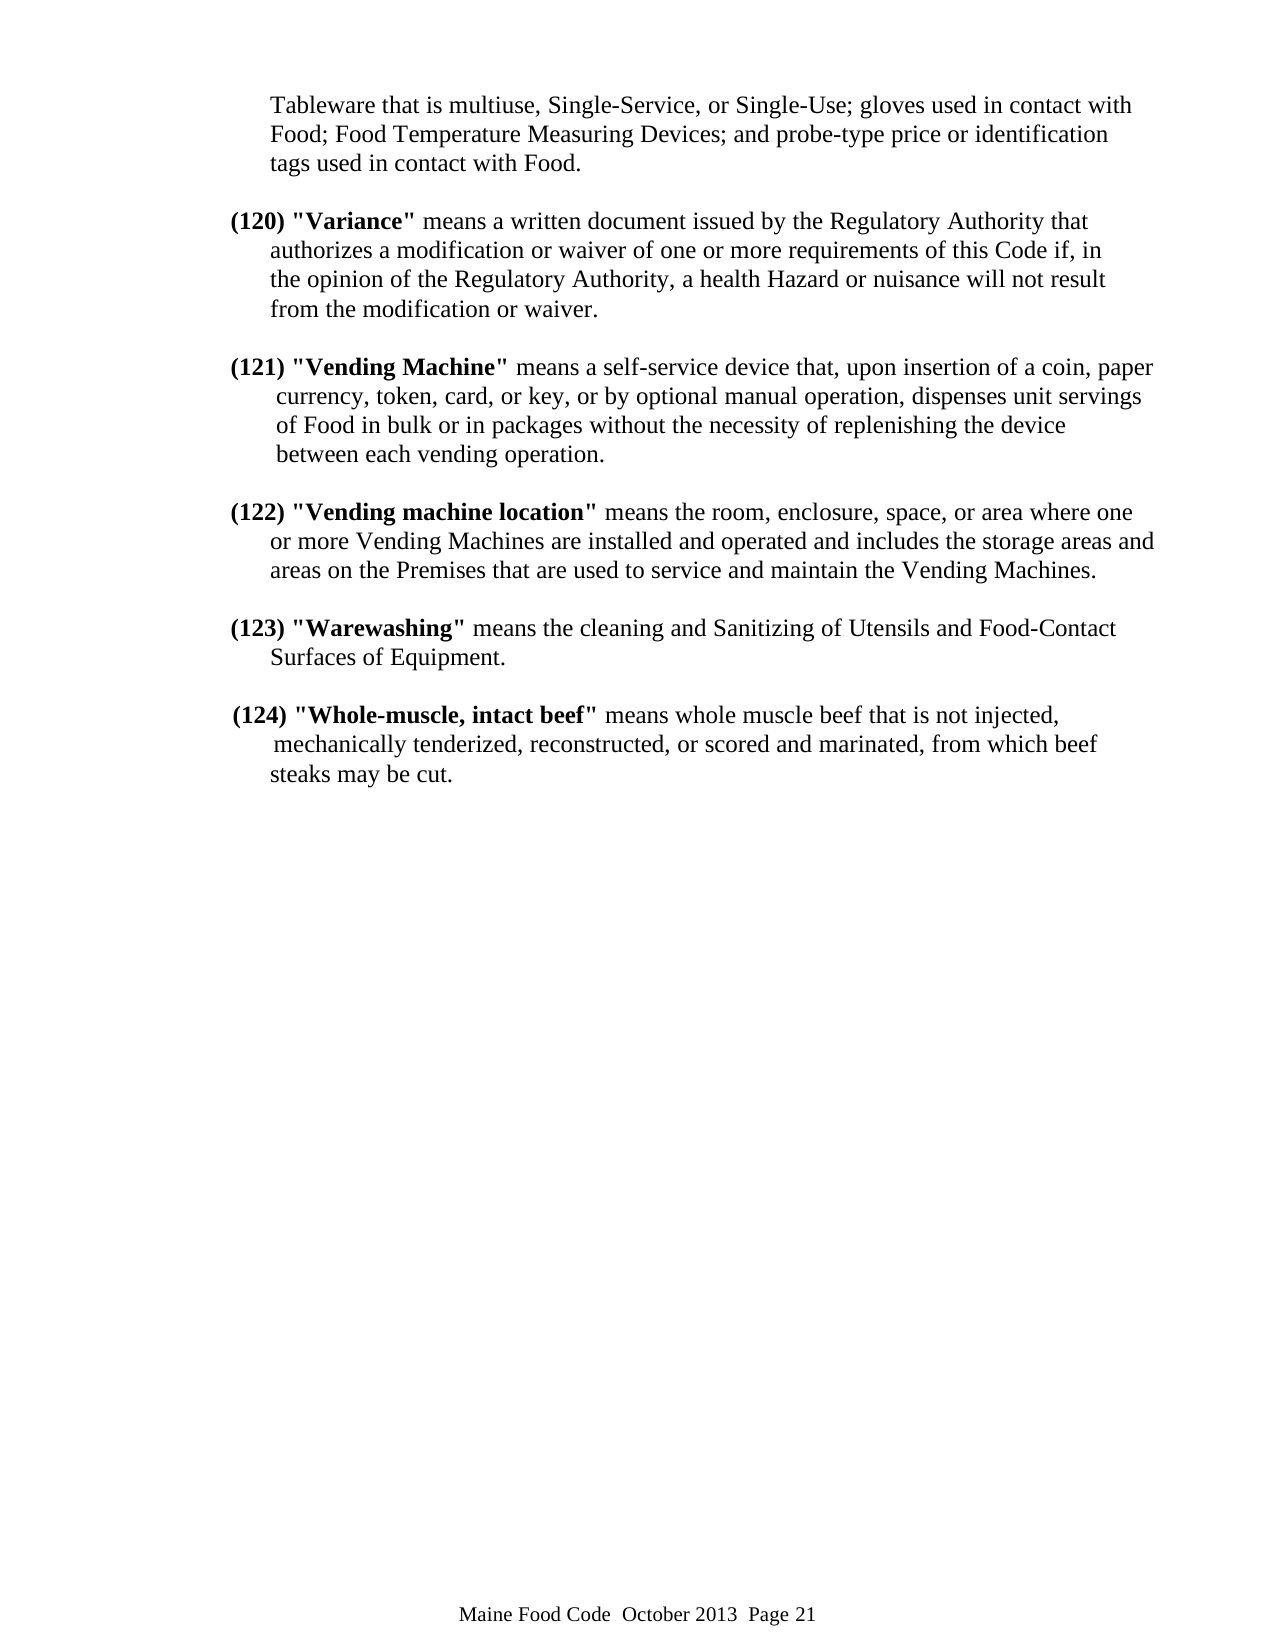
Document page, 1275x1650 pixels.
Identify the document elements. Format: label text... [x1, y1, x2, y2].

text (124) "Whole-muscle, intact beef" means whole muscle beef that is not injected, [232, 700, 1116, 729]
text the opinion of the Regulatory Authority, a health Hazard or nuisance will not result from the modification or waiver. [230, 264, 1116, 322]
text (121) "Vending Machine" means a self-service device that, upon insertion of a coin, paper currency, token, card, or key, or by optional manual operation, dispenses unit servings of Food in bulk or in packages without the necessity of replenishing the device between each vending operation. [230, 352, 1155, 468]
text (120) "Variance" means a written document issued by the Regulatory Authority that authorizes a modification or waiver of one or more requirements of this Code if, in [230, 206, 1116, 264]
text mechanically tenderized, reconstructed, or scored and marinated, from which beef steaks may be cut. [261, 729, 1116, 787]
text (123) "Warewashing" means the cleaning and Sanitizing of Utensils and Food-Contact Surfaces of Equipment. [230, 613, 1155, 671]
text (122) "Vending machine location" means the room, enclosure, space, or area where one or more Vending Machines are installed and operated and includes the storage areas and areas on the Premises that are used to service and maintain the Vending Machines. [230, 497, 1155, 584]
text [232, 90, 1155, 177]
